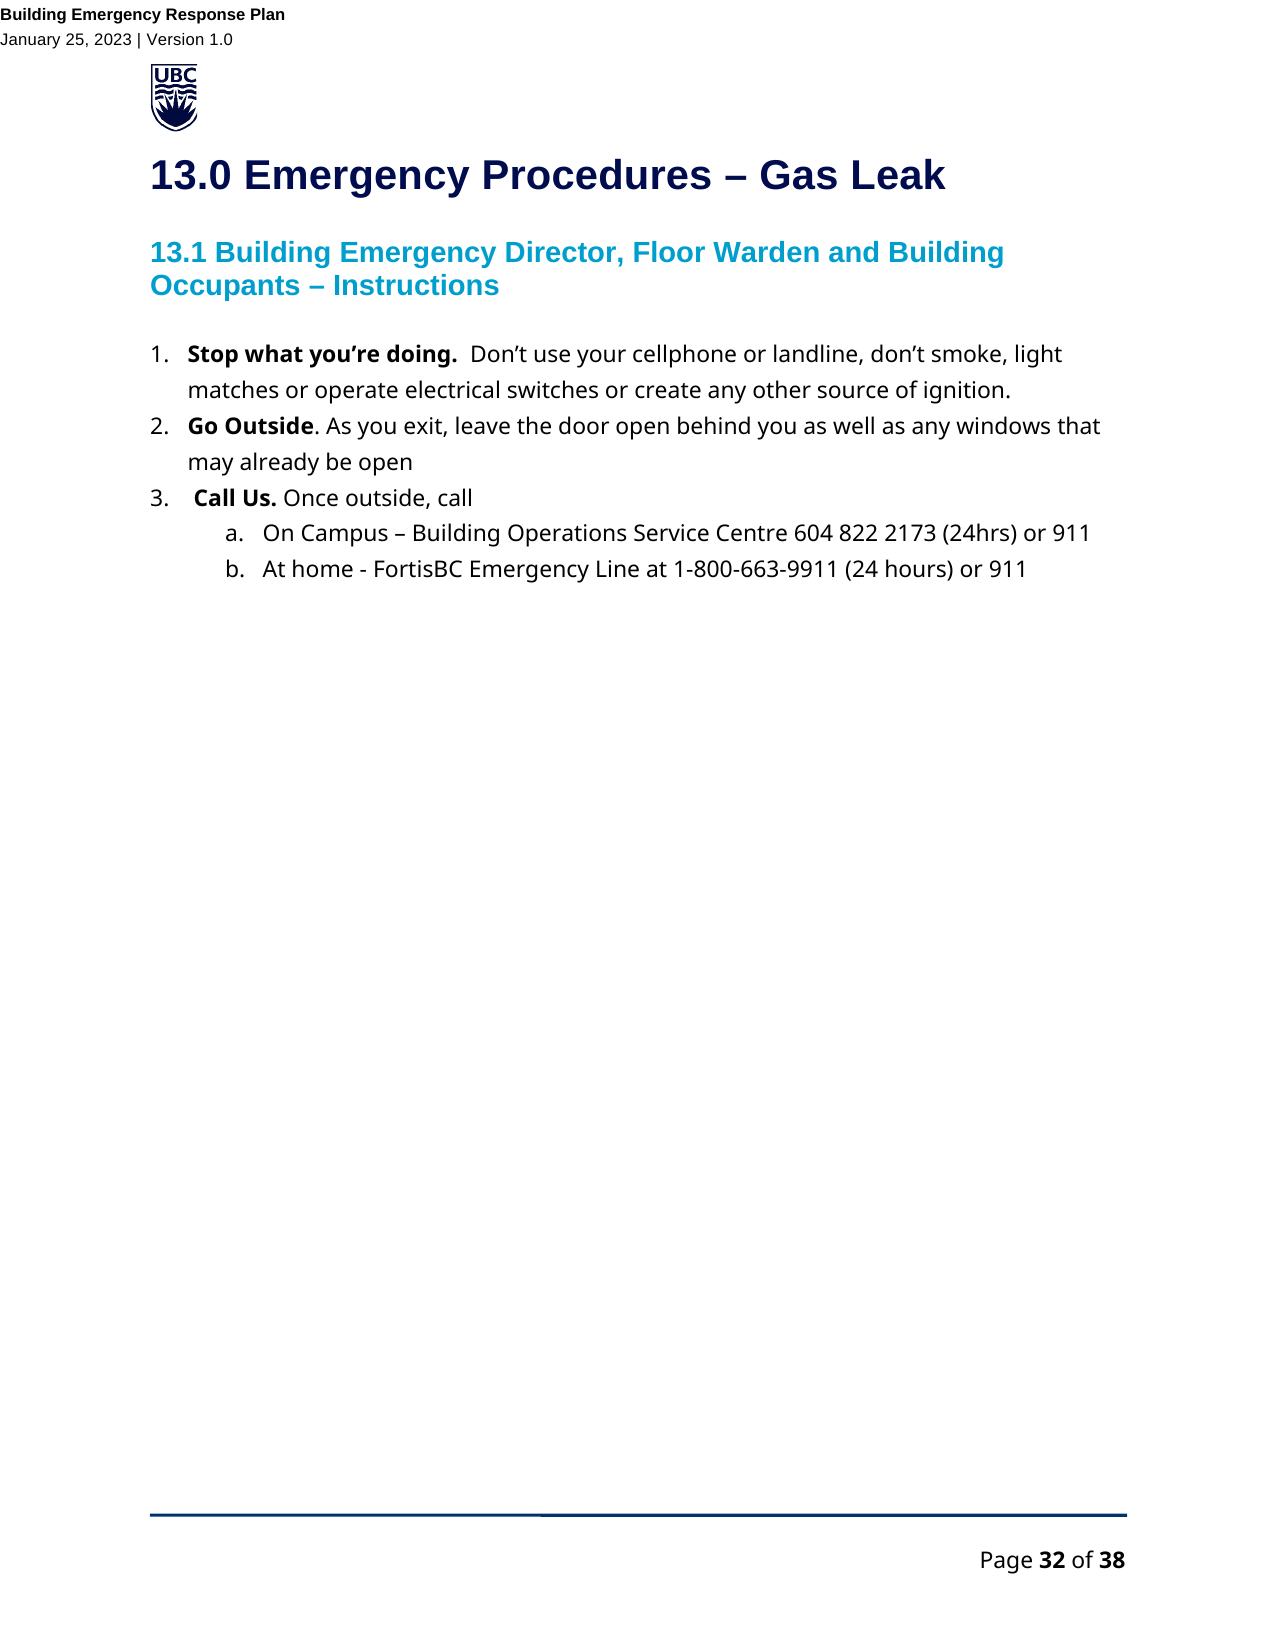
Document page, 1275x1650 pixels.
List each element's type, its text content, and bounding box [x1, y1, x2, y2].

subtitle 13.0 Emergency Procedures – Gas Leak [150, 150, 1125, 198]
text 13.1 Building Emergency Director, Floor Warden and Building Occupants – Instructions [150, 235, 1125, 302]
list At home - FortisBC Emergency Line at 1-800-663-9911 (24 hours) or 911 [225, 553, 1125, 584]
picture [150, 64, 197, 130]
list On Campus – Building Operations Service Centre 604 822 2173 (24hrs) or 911 [225, 517, 1125, 549]
list Call Us. Once outside, call [150, 481, 1125, 513]
list Stop what you’re doing. Don’t use your cellphone or landline, don’t smoke, light matches or operate electrical switches or create any other source of ignition. [150, 338, 1125, 405]
list Go Outside. As you exit, leave the door open behind you as well as any windows that may already be open [150, 409, 1125, 477]
